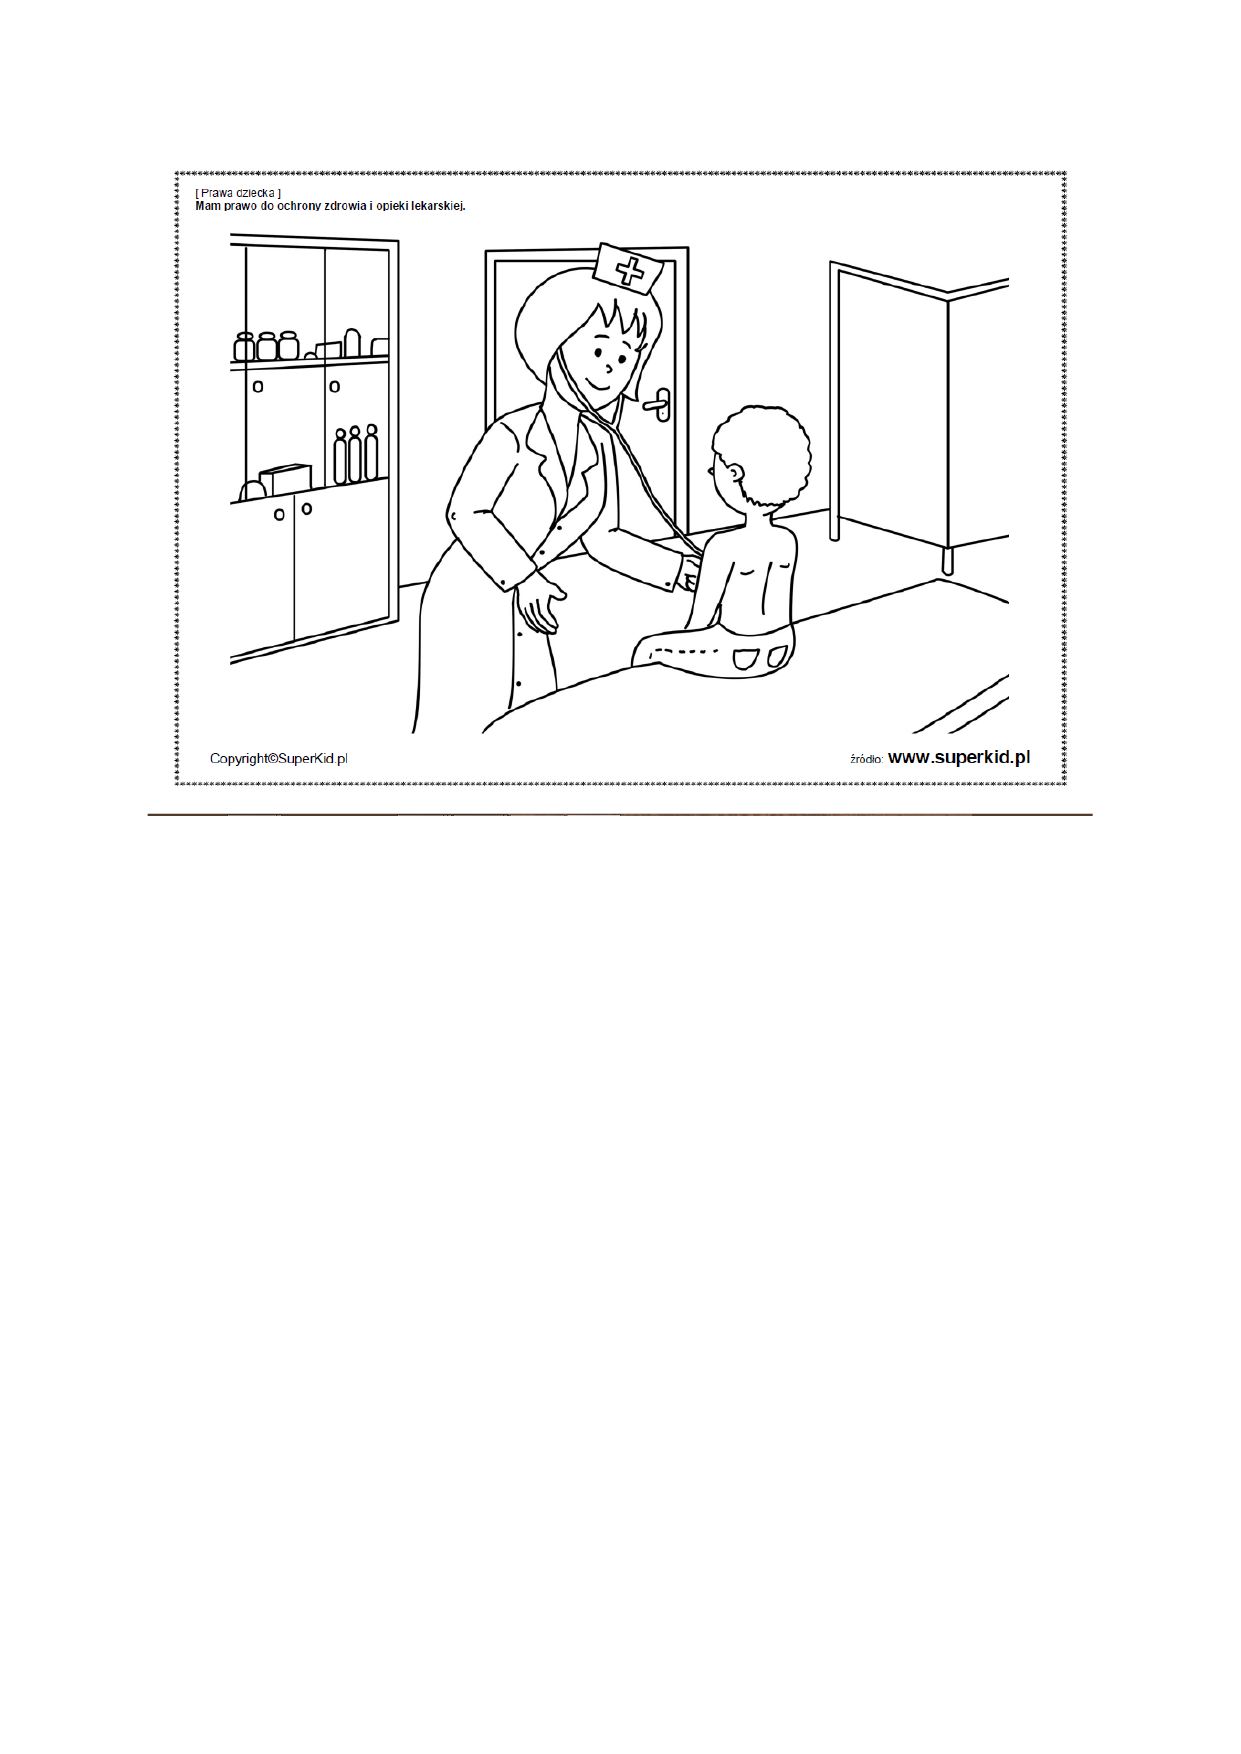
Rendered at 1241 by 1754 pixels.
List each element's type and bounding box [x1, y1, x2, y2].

picture [147, 147, 1093, 816]
